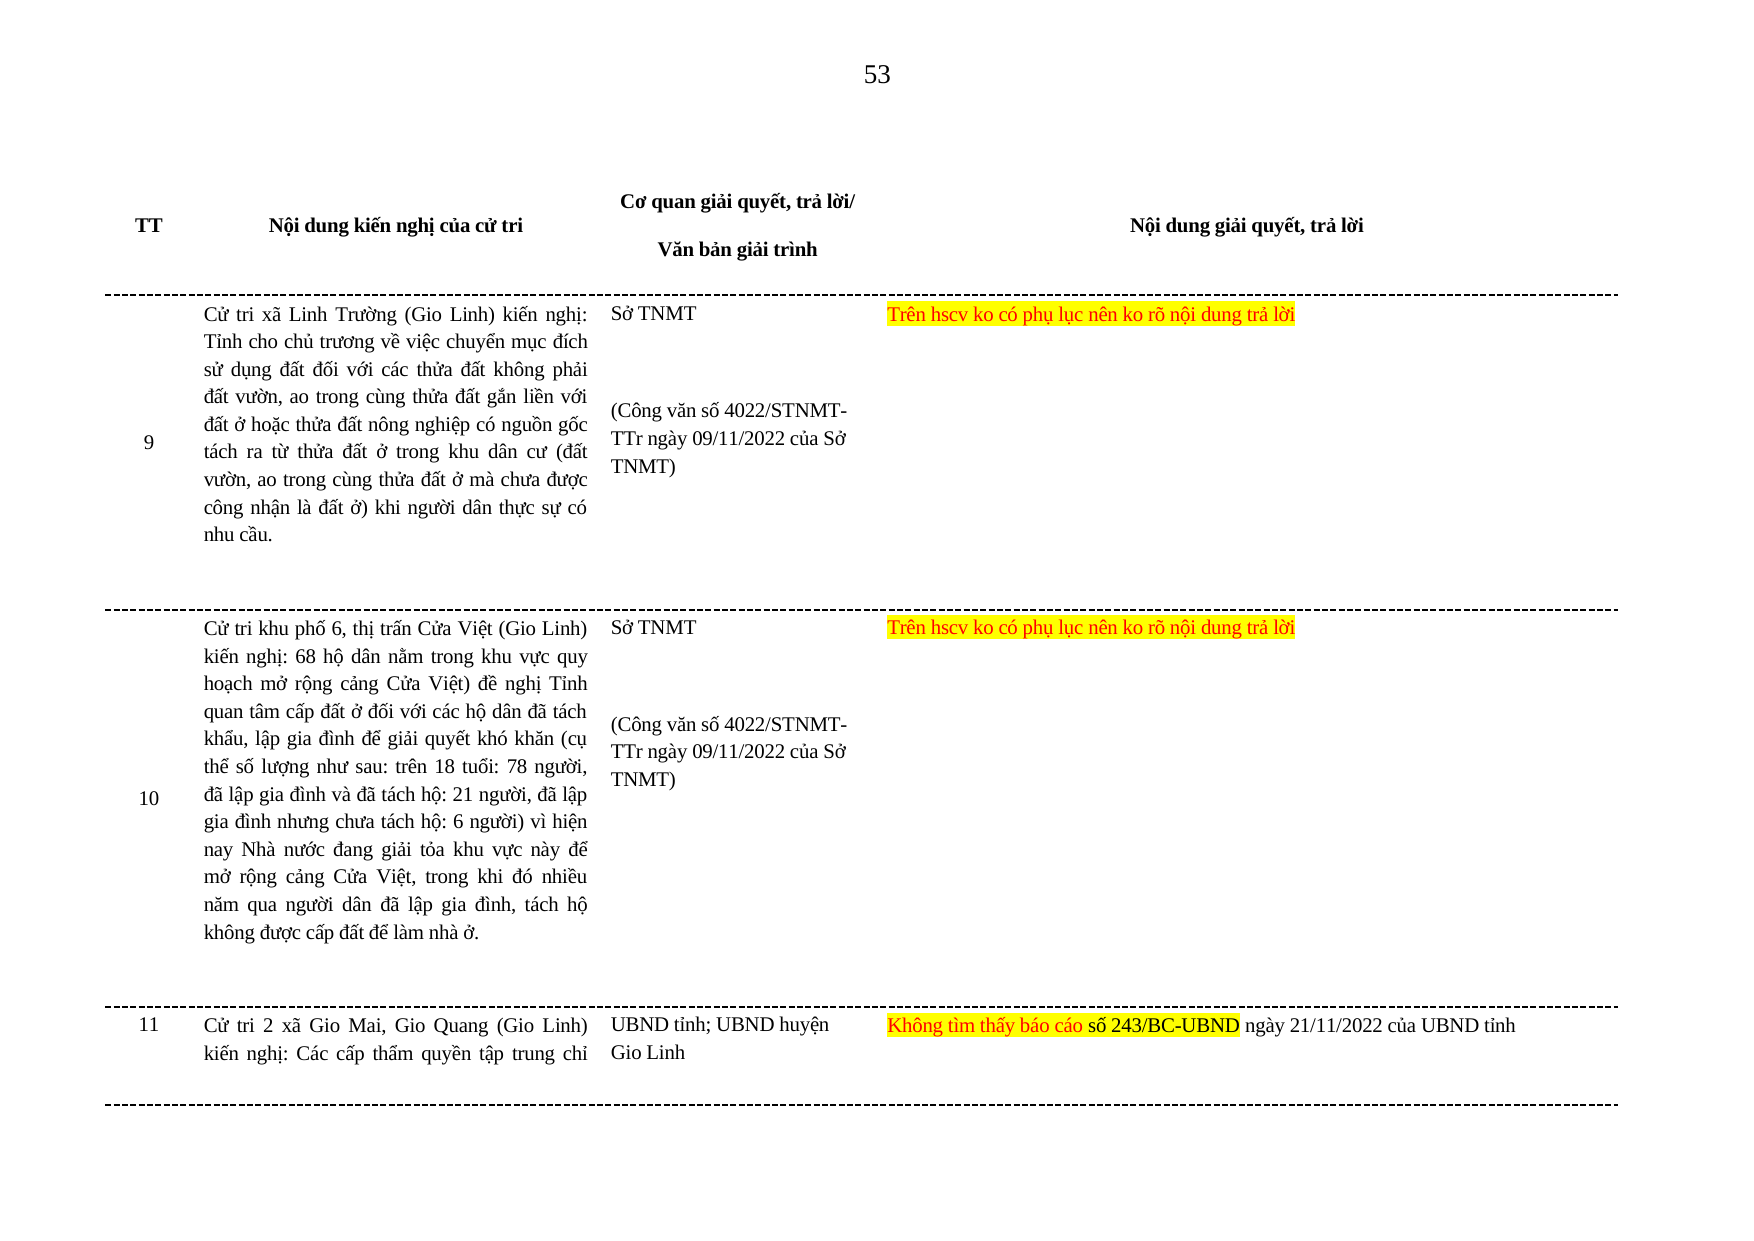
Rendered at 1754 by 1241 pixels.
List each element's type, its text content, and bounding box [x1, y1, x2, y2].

table_cell Trên hscv ko có phụ lục nên ko rõ nội dung trả lời [876, 294, 1618, 609]
table_cell 9 [105, 294, 192, 609]
table_header Cơ quan giải quyết, trả lời/ Văn bản giải trình [599, 177, 876, 294]
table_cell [599, 294, 876, 609]
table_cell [192, 1006, 599, 1104]
table_cell Cử tri khu phố 6, thị trấn Cửa Việt (Gio Linh) kiến nghị: 68 hộ dân nằm trong khu vực quy hoạch mở rộng cảng Cửa Việt) đề nghị Tỉnh quan tâm cấp đất ở đối với các hộ dân đã tách khẩu, lập gia đình để giải quyết khó khăn (cụ thể số lượng như sau: trên 18 tuổi: 78 người, đã lập gia đình và đã tách hộ: 21 người, đã lập gia đình nhưng chưa tách hộ: 6 người) vì hiện nay Nhà nước đang giải tỏa khu vực này để mở rộng cảng Cửa Việt, trong khi đó nhiều năm qua người dân đã lập gia đình, tách hộ không được cấp đất để làm nhà ở. [192, 609, 599, 1006]
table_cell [876, 1006, 1618, 1104]
table_cell Cử tri xã Linh Trường (Gio Linh) kiến nghị: Tỉnh cho chủ trương về việc chuyển mục đích sử dụng đất đối với các thửa đất không phải đất vườn, ao trong cùng thửa đất gắn liền với đất ở hoặc thửa đất nông nghiệp có nguồn gốc tách ra từ thửa đất ở trong khu dân cư (đất vườn, ao trong cùng thửa đất ở mà chưa được công nhận là đất ở) khi người dân thực sự có nhu cầu. [192, 294, 599, 609]
table_cell 11 [105, 1006, 192, 1104]
table_cell 10 [105, 609, 192, 1006]
table_cell Sở TNMT (Công văn số 4022/STNMT-TTr ngày 09/11/2022 của Sở TNMT) [599, 609, 876, 1006]
table_cell Trên hscv ko có phụ lục nên ko rõ nội dung trả lời [876, 609, 1618, 1006]
table_header TT [105, 177, 192, 294]
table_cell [599, 1006, 876, 1104]
table_header Nội dung giải quyết, trả lời [876, 177, 1618, 294]
table_header Nội dung kiến nghị của cử tri [192, 177, 599, 294]
